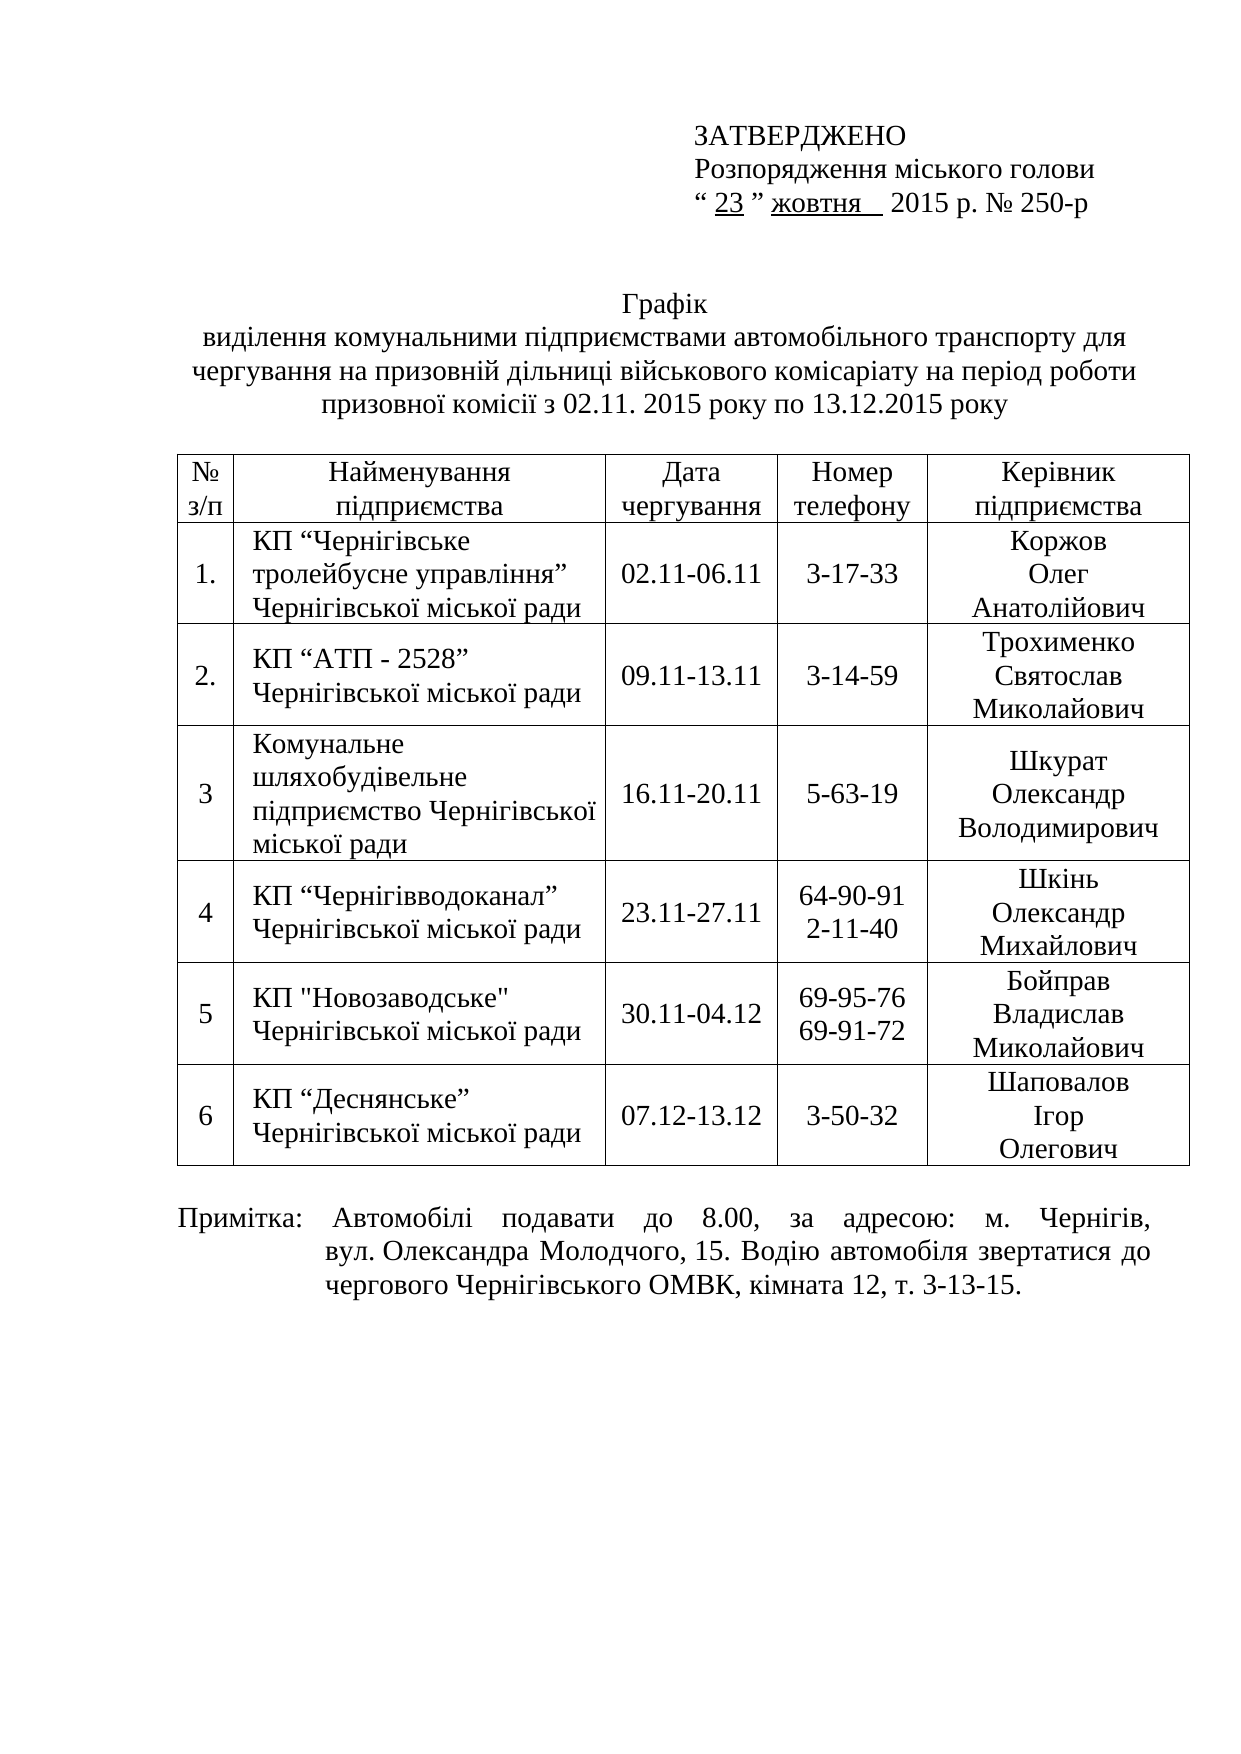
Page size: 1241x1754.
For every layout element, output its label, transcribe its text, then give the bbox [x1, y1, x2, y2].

table_cell Шаповалов Ігор Олегович [928, 1065, 1189, 1165]
table_cell 6 [178, 1065, 233, 1165]
text Розпорядження міського голови [694, 152, 1152, 185]
table_header Найменування підприємства [234, 455, 605, 522]
table_cell КП “Чернігівводоканал” Чернігівської міської ради [234, 861, 605, 962]
table_cell 5 [178, 963, 233, 1063]
table_cell 23.11-27.11 [606, 861, 777, 962]
table_cell Трохименко Святослав Миколайович [928, 624, 1189, 725]
text виділення комунальними підприємствами автомобільного транспорту для чергування на призовній дільниці військового комісаріату на період роботи призовної комісії з 02.11. 2015 року по 13.12.2015 року [177, 319, 1152, 420]
table_cell КП "Новозаводське" Чернігівської міської ради [234, 963, 605, 1063]
table_cell 5-63-19 [778, 726, 927, 860]
subtitle Графік [177, 286, 1152, 319]
table_cell 1. [178, 523, 233, 623]
table_cell 3-14-59 [778, 624, 927, 725]
table_header Номер телефону [778, 455, 927, 522]
table_cell 07.12-13.12 [606, 1065, 777, 1165]
text Примітка: Автомобілі подавати до 8.00, за адресою: м. Чернігів, вул. Олександра Молодчого, 15. Водію автомобіля звертатися до чергового Чернігівського ОМВК, кімната 12, т. 3-13-15. [177, 1200, 1152, 1300]
table_cell Комунальне шляхобудівельне підприємство Чернігівської міської ради [234, 726, 605, 860]
table_cell 69-95-76 69-91-72 [778, 963, 927, 1063]
table_cell 3 [178, 726, 233, 860]
table_cell 16.11-20.11 [606, 726, 777, 860]
table_cell Шкурат Олександр Володимирович [928, 726, 1189, 860]
text “ жовтня 2015 р. № 250-р [694, 185, 1152, 219]
table_cell 30.11-04.12 [606, 963, 777, 1063]
table_header № з/п [178, 455, 233, 522]
table_cell КП “АТП - Чернігівської міської ради [234, 624, 605, 725]
table_cell 09.11-13.11 [606, 624, 777, 725]
table_cell 3-17-33 [778, 523, 927, 623]
table_cell 02.11-06.11 [606, 523, 777, 623]
table_header Дата чергування [606, 455, 777, 522]
table_cell КП “Деснянське” Чернігівської міської ради [234, 1065, 605, 1165]
table_cell КП “Чернігівське тролейбусне управління” Чернігівської міської ради [234, 523, 605, 623]
table_cell Коржов Олег Анатолійович [928, 523, 1189, 623]
table_cell 4 [178, 861, 233, 962]
table_header Керівник підприємства [928, 455, 1189, 522]
text ЗАТВЕРДЖЕНО [693, 118, 1152, 152]
table_cell 64-90-91 2-11-40 [778, 861, 927, 962]
table_cell 3-50-32 [778, 1065, 927, 1165]
table_cell Шкінь Олександр Михайлович [928, 861, 1189, 962]
table_cell 2. [178, 624, 233, 725]
table_cell Бойправ Владислав Миколайович [928, 963, 1189, 1063]
